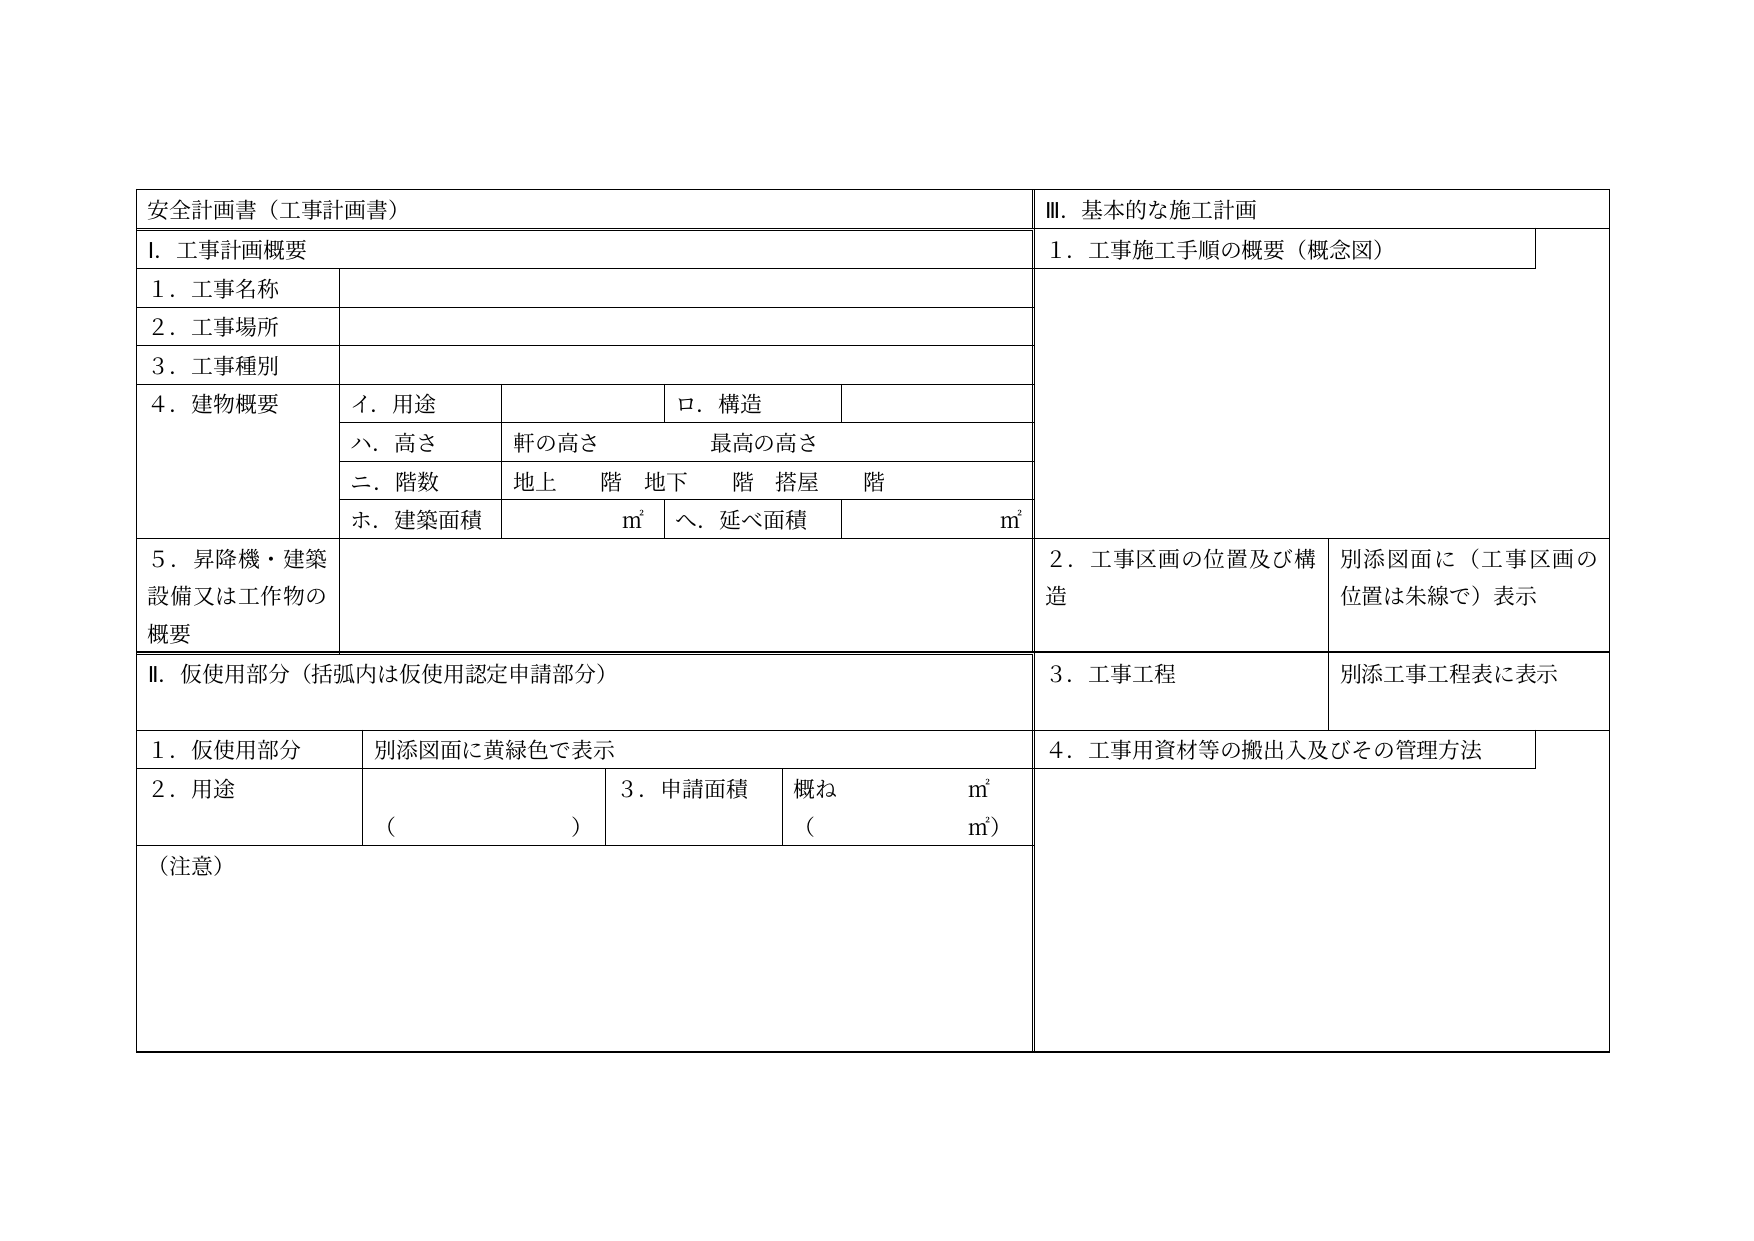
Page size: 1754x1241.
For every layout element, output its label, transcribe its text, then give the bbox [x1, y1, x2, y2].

table_cell ２．工事区画の位置及び構造 [1035, 539, 1328, 651]
table_cell ハ．高さ [340, 423, 501, 461]
table_cell 別添図面に黄緑色で表示 [363, 731, 1032, 768]
table_cell [340, 346, 1032, 384]
table_cell へ．延べ面積 [665, 500, 841, 538]
table_cell [1035, 768, 1609, 1051]
table_cell ㎡ [502, 500, 664, 538]
table_cell （注意） [137, 846, 1032, 1051]
table_cell １．工事施工手順の概要（概念図） [1035, 229, 1535, 268]
table_cell [137, 807, 362, 845]
table_cell [1035, 268, 1609, 538]
table_cell Ⅰ．工事計画概要 [137, 231, 1032, 268]
table_cell １．工事名称 [137, 269, 339, 307]
table_cell [340, 269, 1032, 307]
table_cell [502, 385, 664, 422]
table_cell イ．用途 [340, 385, 501, 422]
table_cell ４．建物概要 [137, 385, 339, 538]
table_cell [363, 769, 605, 807]
table_cell [842, 385, 1032, 422]
table_cell ３．工事工程 [1035, 653, 1328, 729]
table_cell 別添工事工程表に表示 [1329, 653, 1609, 729]
table_cell ２．用途 [137, 769, 362, 807]
table_cell [606, 807, 782, 845]
table_cell ３．工事種別 [137, 346, 339, 384]
table_cell ５．昇降機・建築設備又は工作物の概要 [137, 539, 339, 651]
table_cell [340, 308, 1032, 345]
table_cell １．仮使用部分 [137, 731, 362, 768]
table_cell [1536, 731, 1609, 768]
table_cell 別添図面に（工事区画の位置は朱線で）表示 [1329, 539, 1609, 651]
table_cell 地上 階 地下 階 搭屋 階 [502, 462, 1032, 499]
table_cell 軒の高さ 最高の高さ [502, 423, 1032, 461]
table_cell [1536, 229, 1609, 268]
table_cell [340, 539, 1032, 651]
table_cell ４．工事用資材等の搬出入及びその管理方法 [1035, 731, 1535, 768]
table_cell （ ㎡） [783, 807, 1032, 845]
table_header Ⅲ．基本的な施工計画 [1035, 190, 1609, 227]
table_cell Ⅱ．仮使用部分（括弧内は仮使用認定申請部分） [137, 655, 1032, 729]
table_cell ホ．建築面積 [340, 500, 501, 538]
table_cell ニ．階数 [340, 462, 501, 499]
table_cell ㎡ [842, 500, 1032, 538]
table_cell （ ） [363, 807, 605, 845]
table_header 安全計画書（工事計画書） [137, 190, 1032, 227]
table_cell ３．申請面積 [606, 769, 782, 807]
table_cell 概ね ㎡ [783, 769, 1032, 807]
table_cell ロ．構造 [665, 385, 841, 422]
table_cell ２．工事場所 [137, 308, 339, 345]
